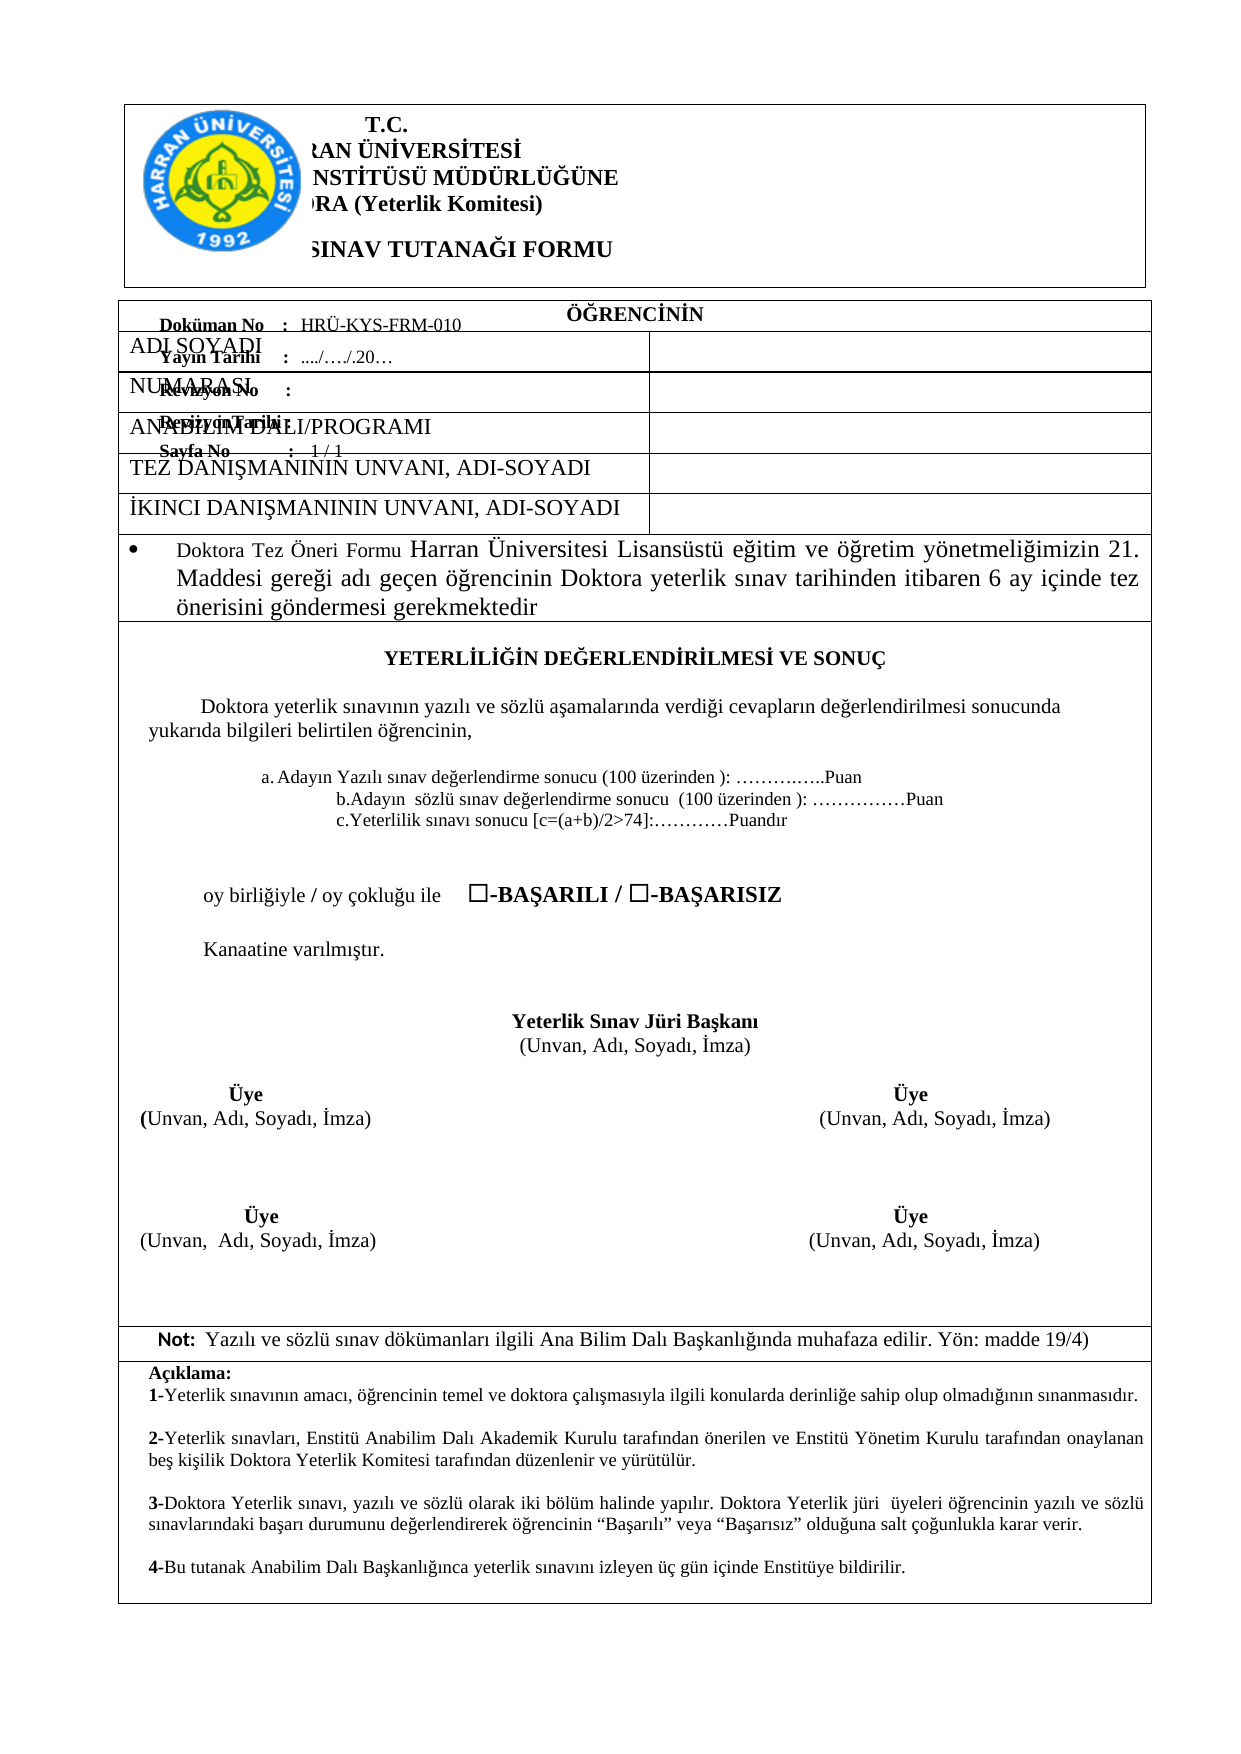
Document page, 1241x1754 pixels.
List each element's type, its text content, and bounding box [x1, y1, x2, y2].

table_cell [650, 332, 1151, 371]
table_cell Not: Yazılı ve sözlü sınav dökümanları ilgili Ana Bilim Dalı Başkanlığında muhafaza edilir. Yön: madde 19/4) [119, 1327, 1151, 1361]
table_cell NUMARASI [119, 373, 649, 412]
table_cell TEZ DANIŞMANININ UNVANI, ADI-SOYADI [119, 454, 649, 493]
table_cell [650, 373, 1151, 412]
table_cell [650, 494, 1151, 533]
table_header ÖĞRENCİNİN [119, 301, 1151, 331]
table_cell [650, 454, 1151, 493]
table_cell [650, 413, 1151, 452]
table_cell ADI SOYADI [119, 332, 649, 371]
table_cell İKINCI DANIŞMANININ UNVANI, ADI-SOYADI [119, 494, 649, 533]
table_cell Doktora Tez Öneri Formu Harran Üniversitesi Lisansüstü eğitim ve öğretim yönetmeliğimizin 21. Maddesi gereği adı geçen öğrencinin Doktora yeterlik sınav tarihinden itibaren 6 ay içinde tez önerisini göndermesi gerekmektedir [119, 535, 1151, 621]
table_cell YETERLİLİĞİN DEĞERLENDİRİLMESİ VE SONUÇ Doktora yeterlik sınavının yazılı ve sözlü aşamalarında verdiği cevapların değerlendirilmesi sonucunda yukarıda bilgileri belirtilen öğrencinin, Adayın Yazılı sınav değerlendirme sonucu (100 üzerinden ): ……….…..Puan b.Adayın sözlü sınav değerlendirme sonucu (100 üzerinden ): ……………Puan c.Yeterlilik sınavı sonucu [c=(a+b)/2>74]:…………Puandır oy birliğiyle / oy çokluğu ile -BAŞARILI / -BAŞARISIZ Kanaatine varılmıştır. Yeterlik Sınav Jüri Başkanı (Unvan, Adı, Soyadı, İmza) Üye Üye (Unvan, Adı, Soyadı, İmza) (Unvan, Adı, Soyadı, İmza) Üye Üye (Unvan, Adı, Soyadı, İmza) (Unvan, Adı, Soyadı, İmza) [119, 622, 1151, 1326]
table_cell Açıklama: 1-Yeterlik sınavının amacı, öğrencinin temel ve doktora çalışmasıyla ilgili konularda derinliğe sahip olup olmadığının sınanmasıdır. 2-Yeterlik sınavları, Enstitü Anabilim Dalı Akademik Kurulu tarafından önerilen ve Enstitü Yönetim Kurulu tarafından onaylanan beş kişilik Doktora Yeterlik Komitesi tarafından düzenlenir ve yürütülür. 3-Doktora Yeterlik sınavı, yazılı ve sözlü olarak iki bölüm halinde yapılır. Doktora Yeterlik jüri üyeleri öğrencinin yazılı ve sözlü sınavlarındaki başarı durumunu değerlendirerek öğrencinin “Başarılı” veya “Başarısız” olduğuna salt çoğunlukla karar verir. 4-Bu tutanak Anabilim Dalı Başkanlığınca yeterlik sınavını izleyen üç gün içinde Enstitüye bildirilir. [119, 1362, 1151, 1603]
table_cell ANABİLİM DALI/PROGRAMI [119, 413, 649, 452]
